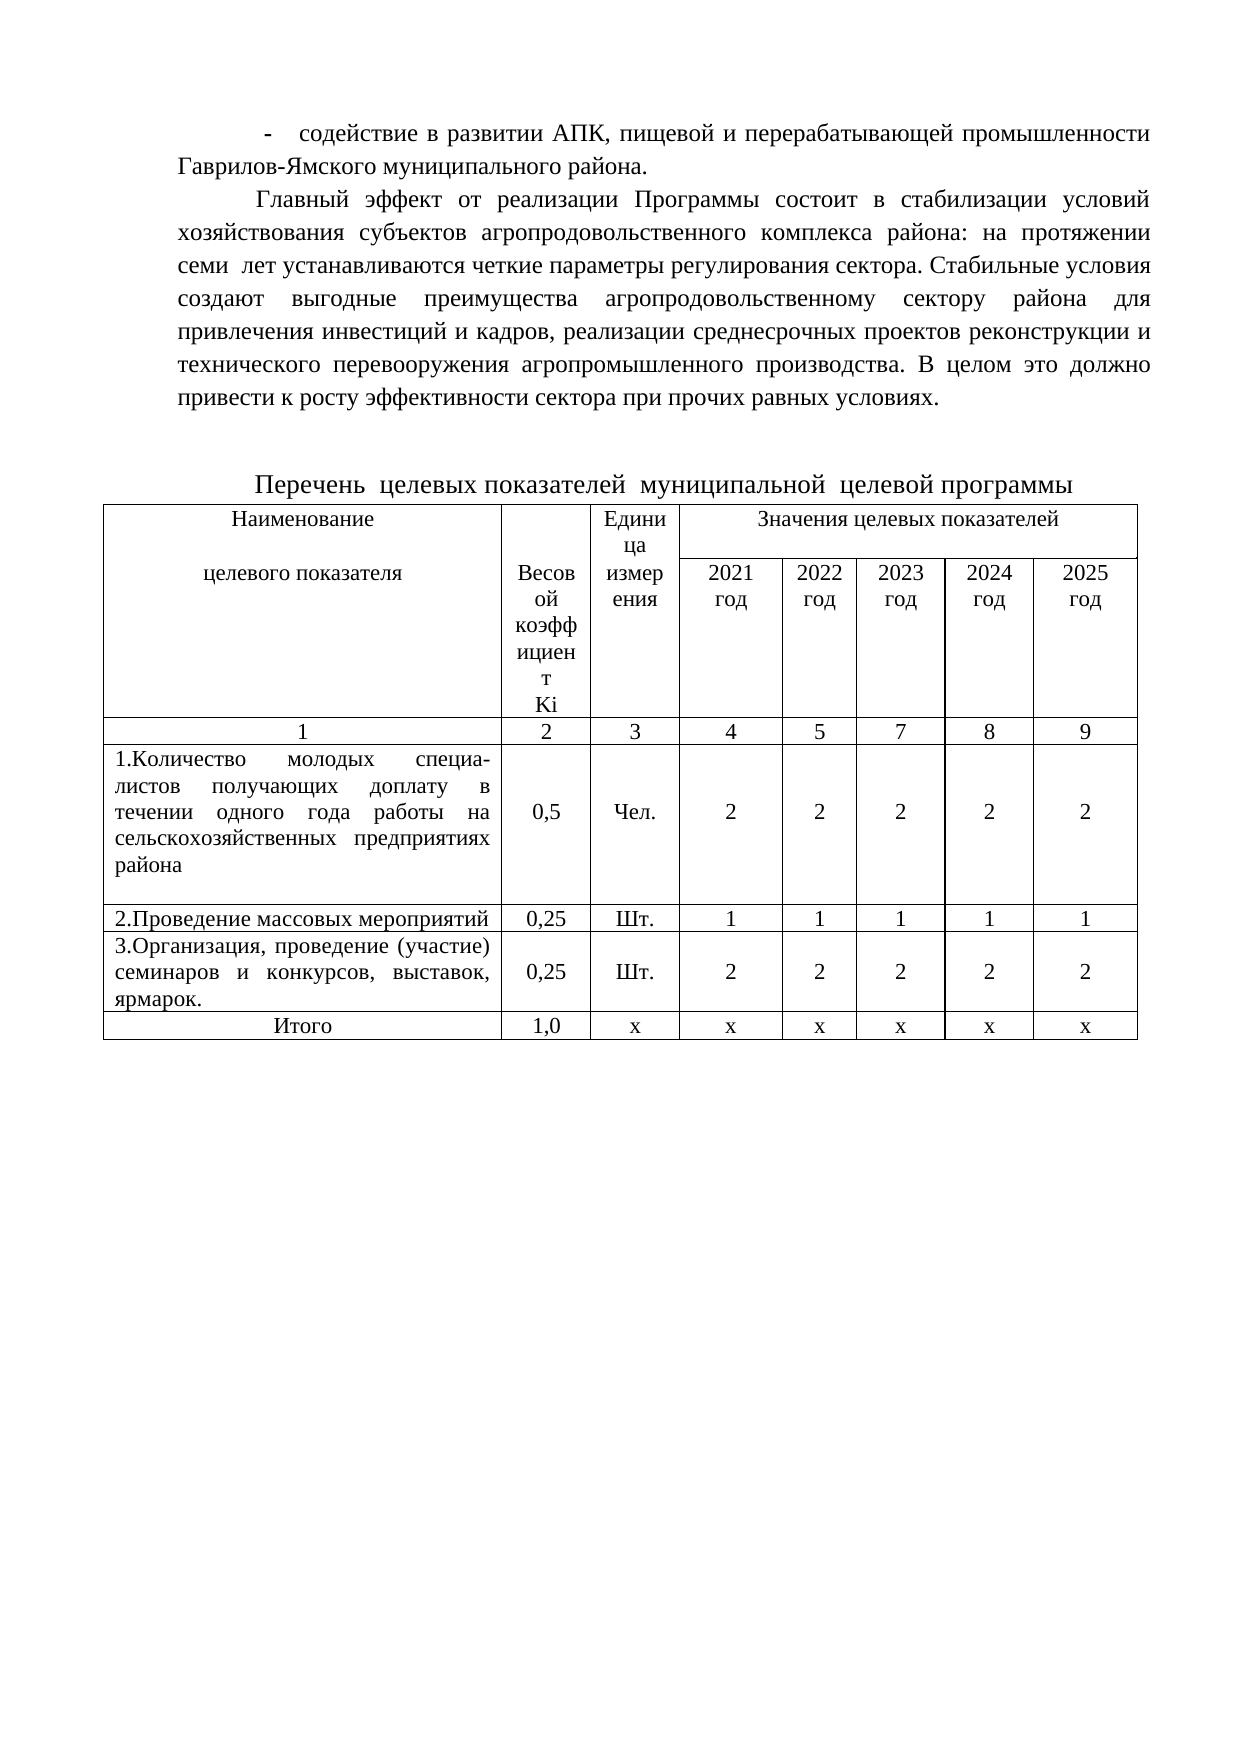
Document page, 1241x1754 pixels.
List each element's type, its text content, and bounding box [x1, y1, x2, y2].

table_cell Чел. [591, 745, 679, 903]
table_cell 2 [680, 745, 782, 903]
table_cell 3 [591, 718, 679, 744]
table_cell х [857, 1012, 944, 1038]
table_cell Итого [104, 1012, 501, 1038]
table_cell 1,0 [502, 1012, 590, 1038]
table_cell 2024 год [946, 559, 1033, 717]
table_cell 9 [1034, 718, 1137, 744]
table_cell 0,25 [502, 932, 590, 1011]
table_cell целевого показателя [104, 558, 501, 717]
table_cell 2 [1034, 745, 1137, 903]
table_header Значения целевых показателей [680, 505, 1137, 558]
table_cell 8 [946, 718, 1033, 744]
table_cell х [946, 1012, 1033, 1038]
table_cell 1 [857, 905, 944, 931]
table_cell 1 [104, 718, 501, 744]
text - содействие в развитии АПК, пищевой и перерабатывающей промышленности Гаврилов-Ямского муниципального района. [177, 118, 1152, 180]
table_cell 3.Организация, проведение (участие) семинаров и конкурсов, выставок, ярмарок. [104, 932, 501, 1011]
table_cell 1 [783, 905, 856, 931]
table_cell 5 [783, 718, 856, 744]
table_cell измерения [591, 558, 679, 717]
text Главный эффект от реализации Программы состоит в стабилизации условий хозяйствования субъектов агропродовольственного комплекса района: на протяжении семи лет устанавливаются четкие параметры регулирования сектора. Стабильные условия создают выгодные преимущества агропродовольственному сектору района для привлечения инвестиций и кадров, реализации среднесрочных проектов реконструкции и технического перевооружения агропромышленного производства. В целом это должно привести к росту эффективности сектора при прочих равных условиях. [177, 184, 1152, 411]
table_cell Шт. [591, 905, 679, 931]
table_cell 2 [783, 932, 856, 1011]
table_cell 2 [680, 932, 782, 1011]
table_cell Весовой коэффициент Ki [502, 558, 590, 717]
table_cell х [680, 1012, 782, 1038]
table_cell 2 [1034, 932, 1137, 1011]
table_header Единица [591, 505, 679, 558]
table_cell 1.Количество молодых специа- листов получающих доплату в течении одного года работы на сельскохозяйственных предприятиях района [104, 745, 501, 903]
table_cell 1 [680, 905, 782, 931]
table_cell 0,5 [502, 745, 590, 903]
table_cell 1 [1034, 905, 1137, 931]
table_cell 2 [946, 932, 1033, 1011]
table_cell 7 [857, 718, 944, 744]
table_cell 2021 год [680, 559, 782, 717]
table_cell 2 [783, 745, 856, 903]
table_cell 2 [857, 745, 944, 903]
table_cell х [783, 1012, 856, 1038]
table_cell 2 [502, 718, 590, 744]
table_cell Шт. [591, 932, 679, 1011]
table_cell 2022 год [783, 559, 856, 717]
table_cell 1 [946, 905, 1033, 931]
table_cell х [591, 1012, 679, 1038]
table_cell 0,25 [502, 905, 590, 931]
table_cell 2 [946, 745, 1033, 903]
table_header [502, 505, 590, 558]
table_cell 2.Проведение массовых мероприятий [104, 905, 501, 931]
table_cell 2 [857, 932, 944, 1011]
table_cell 2025 год [1034, 559, 1137, 717]
table_cell 2023 год [857, 559, 944, 717]
table_cell 4 [680, 718, 782, 744]
table_cell х [1034, 1012, 1137, 1038]
table_header Наименование [104, 505, 501, 558]
text Перечень целевых показателей муниципальной целевой программы [177, 468, 1152, 499]
